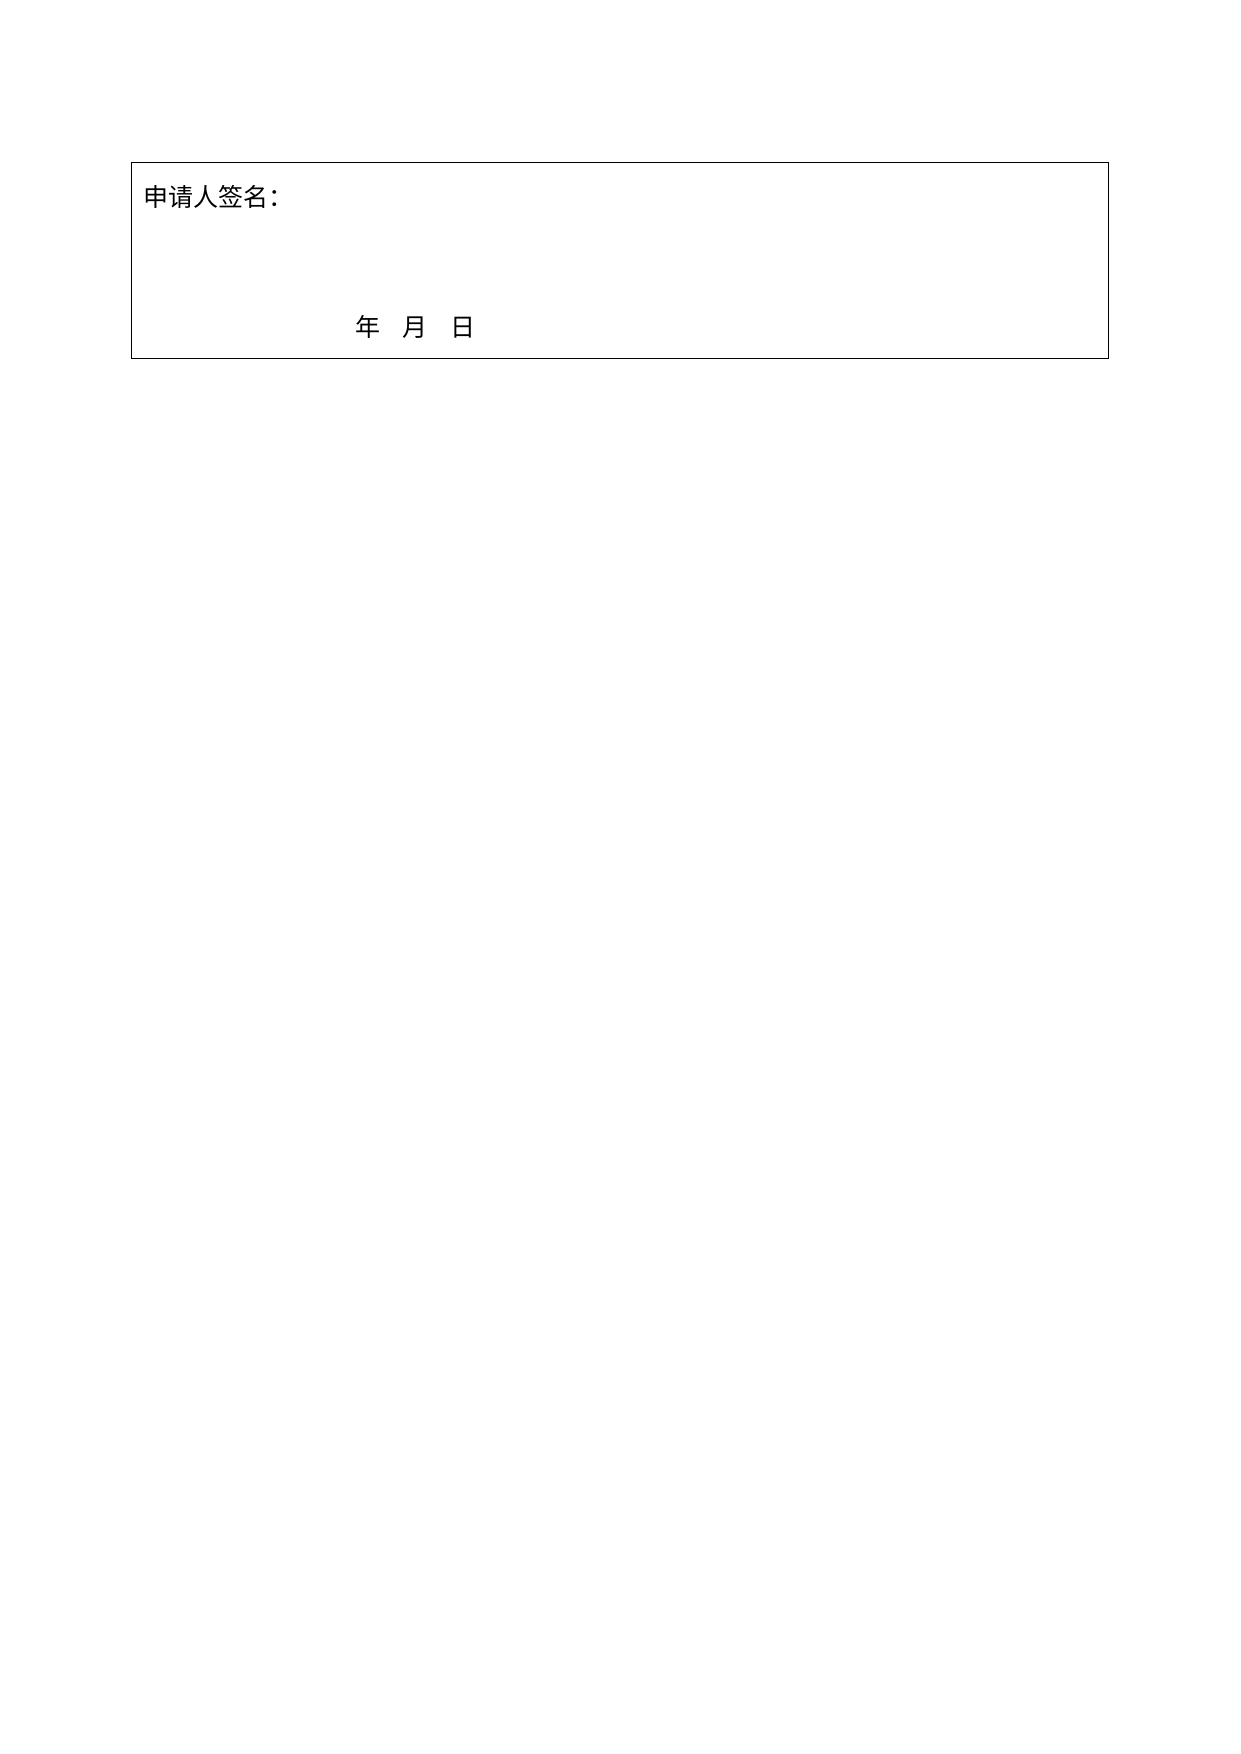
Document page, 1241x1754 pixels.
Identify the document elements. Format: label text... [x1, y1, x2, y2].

table_cell 申请人签名： 年 月 日 [132, 163, 1108, 358]
